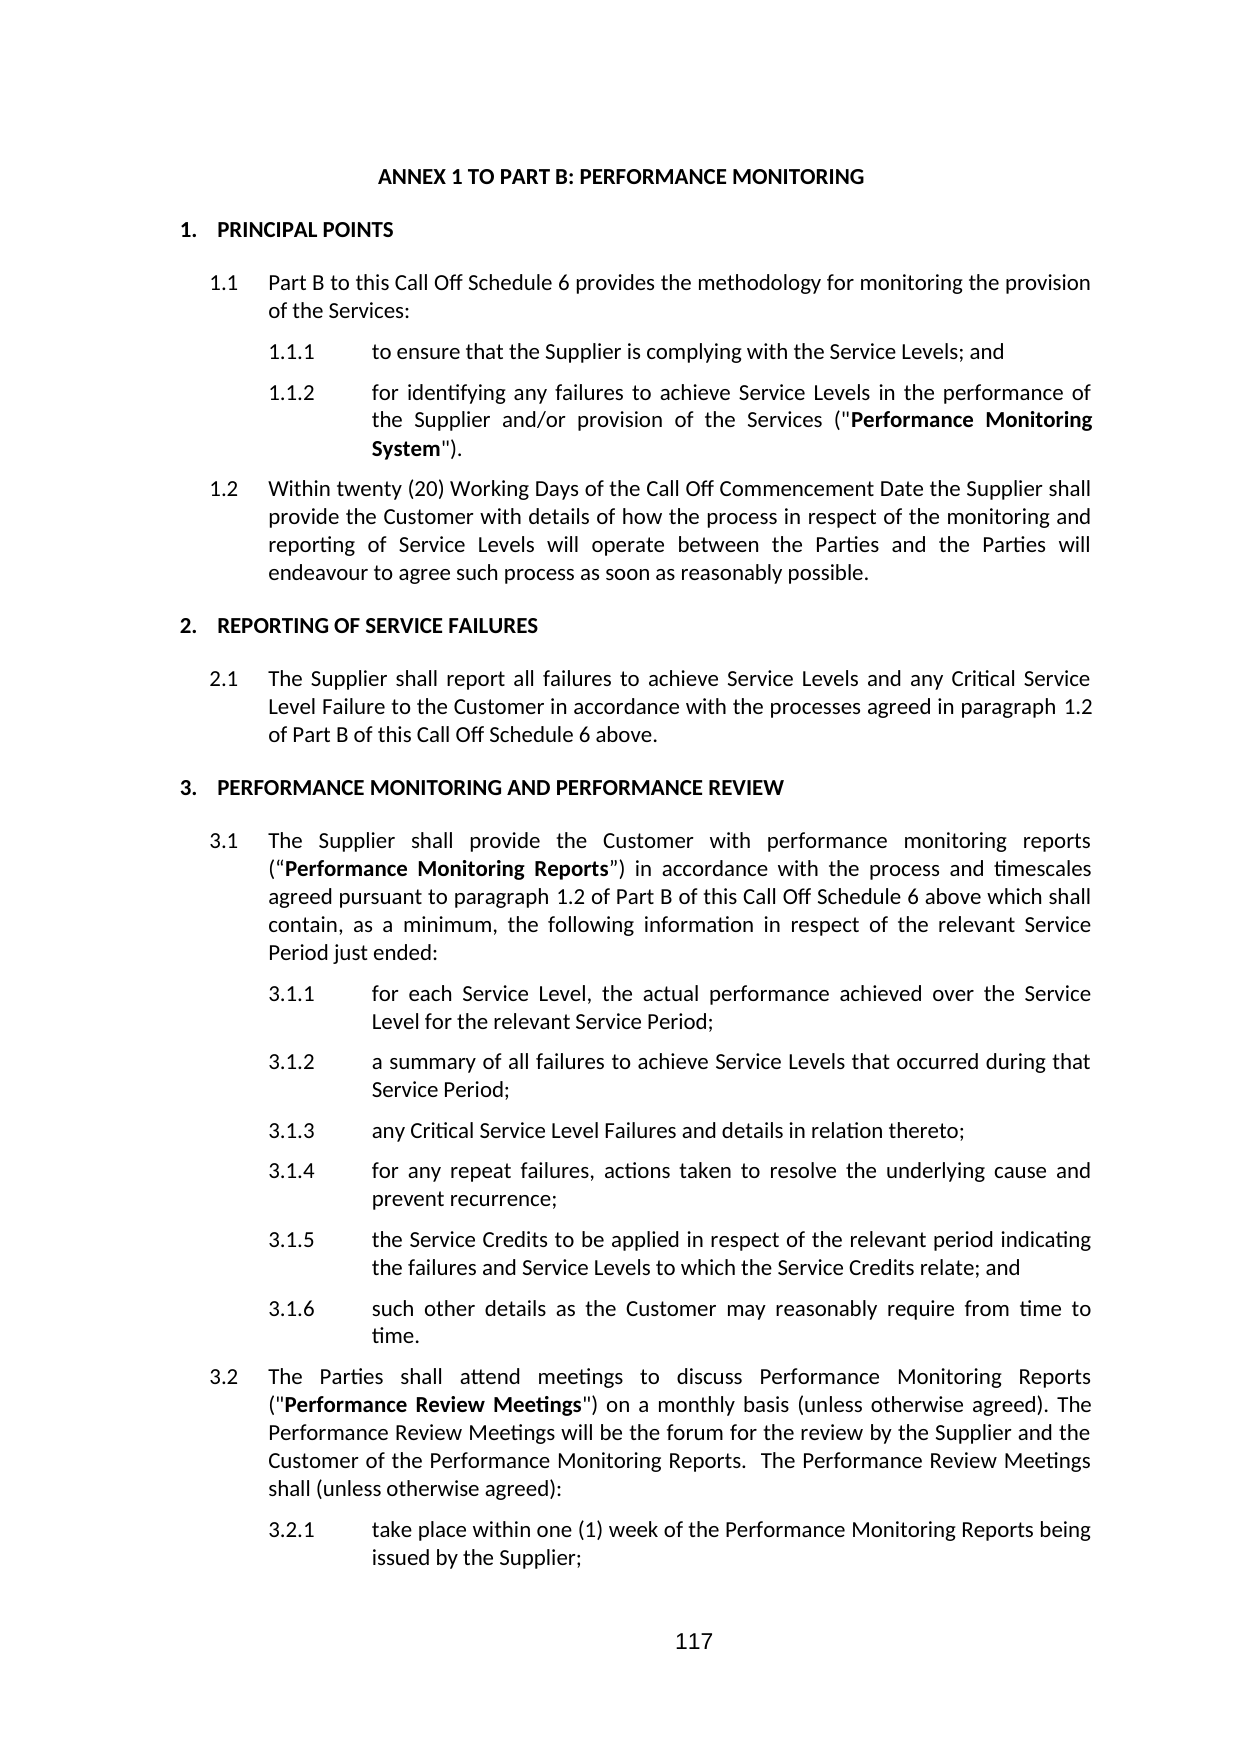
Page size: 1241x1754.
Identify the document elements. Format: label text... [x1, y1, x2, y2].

text the Service Credits to be applied in respect of the relevant period indicating the failures and Service Levels to which the Service Credits relate; and [268, 1225, 1093, 1281]
text The Supplier shall report all failures to achieve Service Levels and any Critical Service Level Failure to the Customer in accordance with the processes agreed in paragraph 7.2 of Part B of this Call Off Schedule 6 above. [209, 664, 1093, 748]
subtitle PERFORMANCE MONITORING AND PERFORMANCE REVIEW [179, 773, 1093, 801]
subtitle PRINCIPAL POINTS [179, 216, 1093, 243]
text ANNEX 1 TO PART B: PERFORMANCE MONITORING [150, 162, 1093, 191]
text for each Service Level, the actual performance achieved over the Service Level for the relevant Service Period; [268, 979, 1093, 1035]
text Part B to this Call Off Schedule 6 provides the methodology for monitoring the provision of the Services: [209, 268, 1093, 324]
text The Supplier shall provide the Customer with performance monitoring reports (“Performance Monitoring Reports”) in accordance with the process and timescales agreed pursuant to paragraph 7.2 of Part B of this Call Off Schedule 6 above which shall contain, as a minimum, the following information in respect of the relevant Service Period just ended: [209, 826, 1093, 966]
text such other details as the Customer may reasonably require from time to time. [268, 1294, 1093, 1350]
text a summary of all failures to achieve Service Levels that occurred during that Service Period; [268, 1047, 1093, 1103]
text for identifying any failures to achieve Service Levels in the performance of the Supplier and/or provision of the Services ("Performance Monitoring System"). [268, 378, 1093, 462]
text take place within one (1) week of the Performance Monitoring Reports being issued by the Supplier; [268, 1515, 1093, 1571]
text any Critical Service Level Failures and details in relation thereto; [268, 1116, 1093, 1144]
text The Parties shall attend meetings to discuss Performance Monitoring Reports ("Performance Review Meetings") on a monthly basis (unless otherwise agreed). The Performance Review Meetings will be the forum for the review by the Supplier and the Customer of the Performance Monitoring Reports. The Performance Review Meetings shall (unless otherwise agreed): [209, 1362, 1093, 1502]
subtitle REPORTING OF SERVICE FAILURES [179, 611, 1093, 639]
text Within twenty (20) Working Days of the Call Off Commencement Date the Supplier shall provide the Customer with details of how the process in respect of the monitoring and reporting of Service Levels will operate between the Parties and the Parties will endeavour to agree such process as soon as reasonably possible. [209, 474, 1093, 586]
text for any repeat failures, actions taken to resolve the underlying cause and prevent recurrence; [268, 1157, 1093, 1213]
text to ensure that the Supplier is complying with the Service Levels; and [268, 337, 1093, 365]
